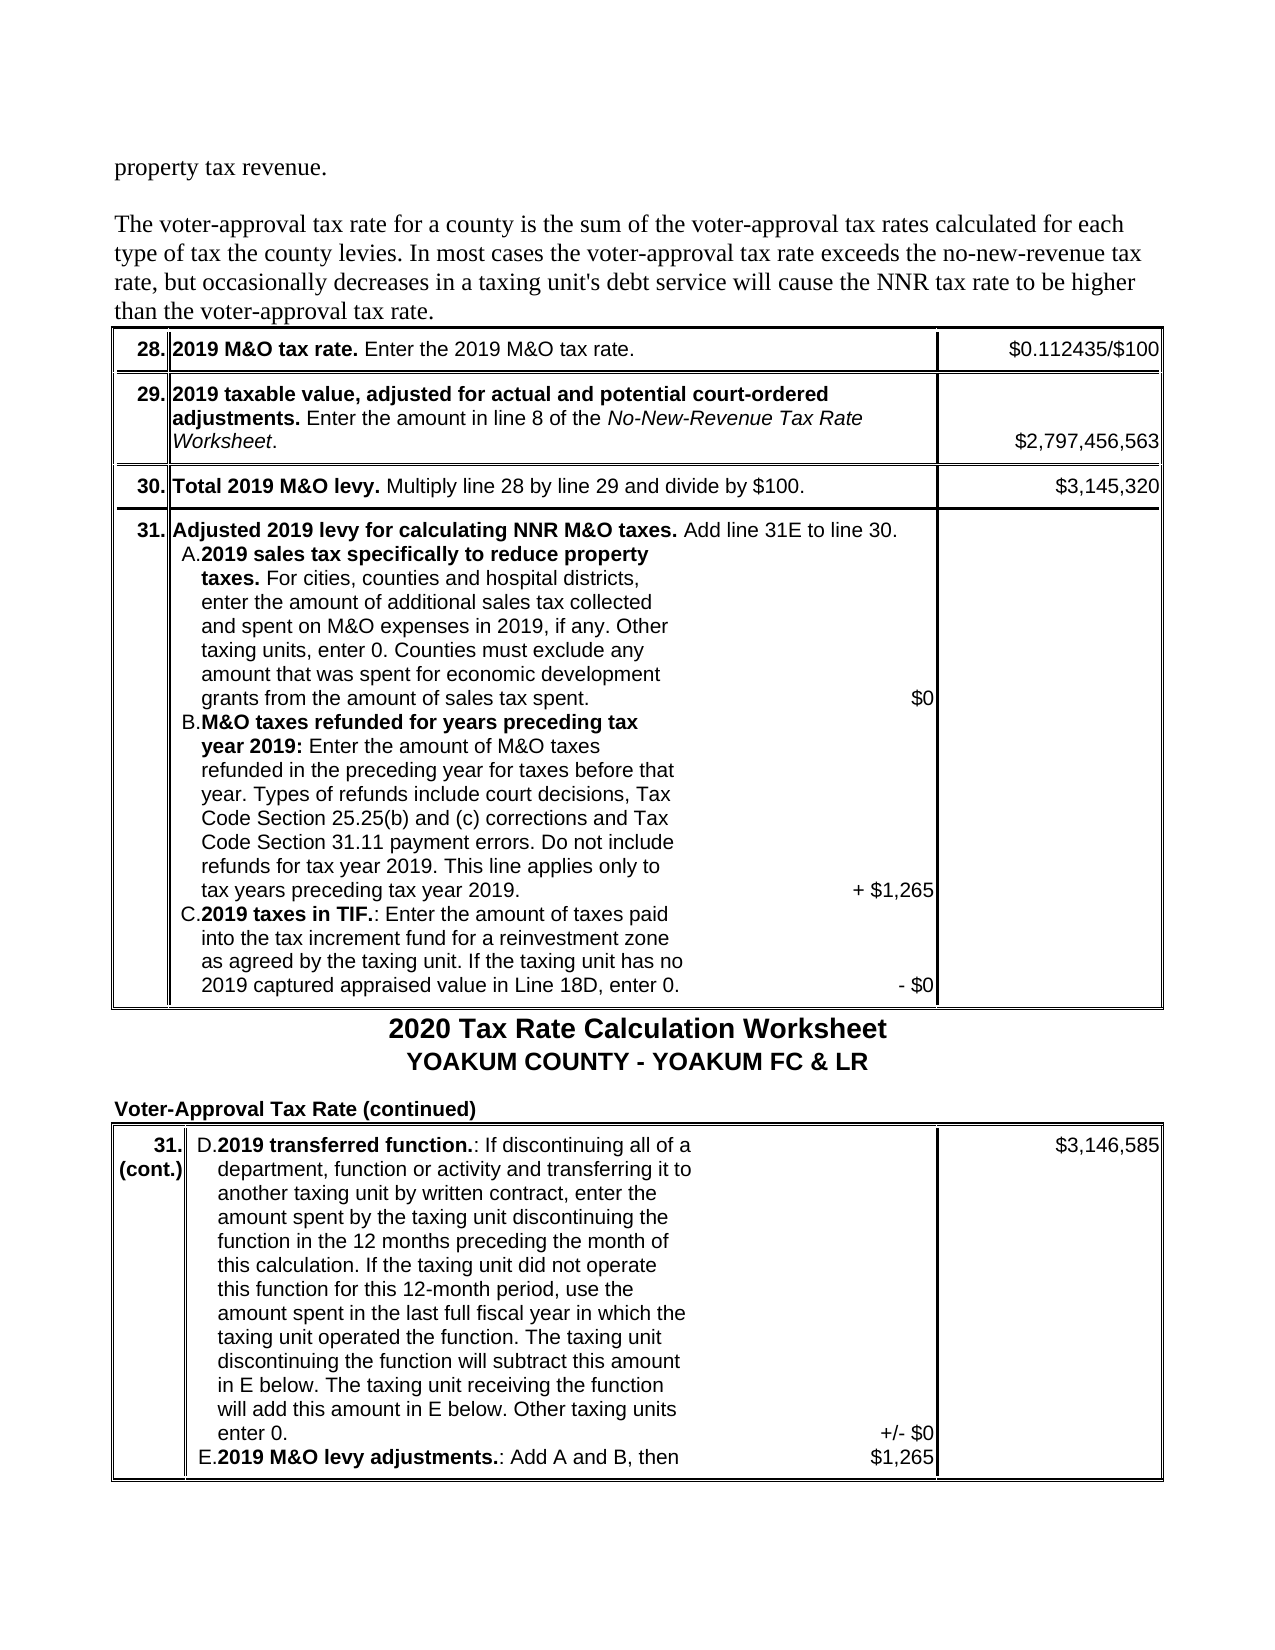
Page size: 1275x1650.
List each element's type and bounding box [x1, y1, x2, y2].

table_header [113, 1010, 1162, 1122]
table_header [113, 150, 1162, 326]
table_header [113, 1124, 1162, 1481]
table_header [113, 328, 1162, 1009]
